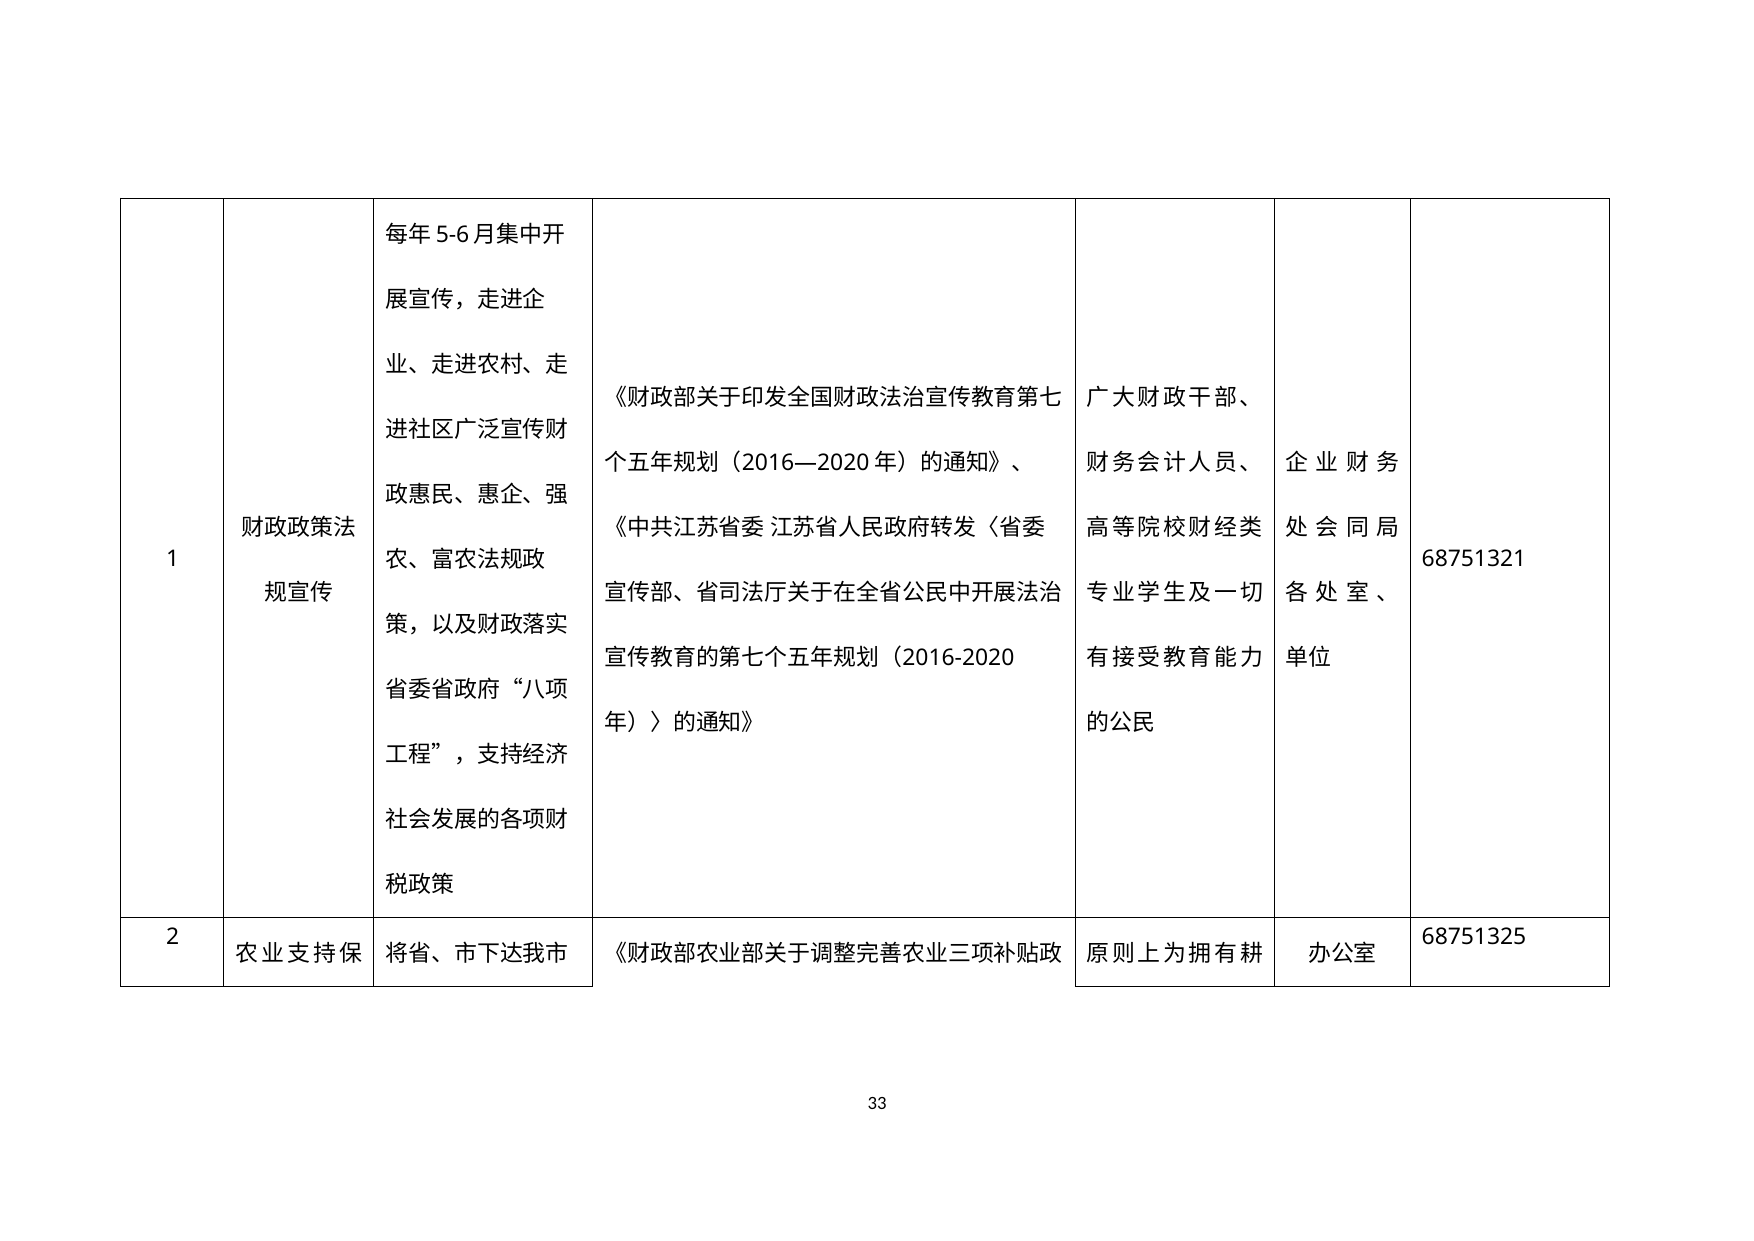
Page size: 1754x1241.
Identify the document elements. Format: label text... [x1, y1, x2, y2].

table_cell 2 [121, 918, 223, 986]
table_cell 68751325 [1411, 918, 1609, 986]
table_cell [1076, 199, 1274, 917]
table_cell 1 [121, 199, 223, 917]
table_cell 企业财务处会同局各处室、单位 [1275, 199, 1410, 917]
table_cell 财政政策法规宣传 [224, 199, 373, 917]
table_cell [593, 199, 1075, 917]
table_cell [374, 918, 592, 986]
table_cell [374, 199, 592, 917]
table_cell 办公室 [1275, 918, 1410, 986]
table_cell 68751321 [1411, 199, 1609, 917]
table_cell 原则上为拥有耕地承包权的种地农民 [1076, 918, 1274, 986]
table_cell 农业支持保护补贴 [224, 918, 373, 986]
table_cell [593, 918, 1075, 986]
